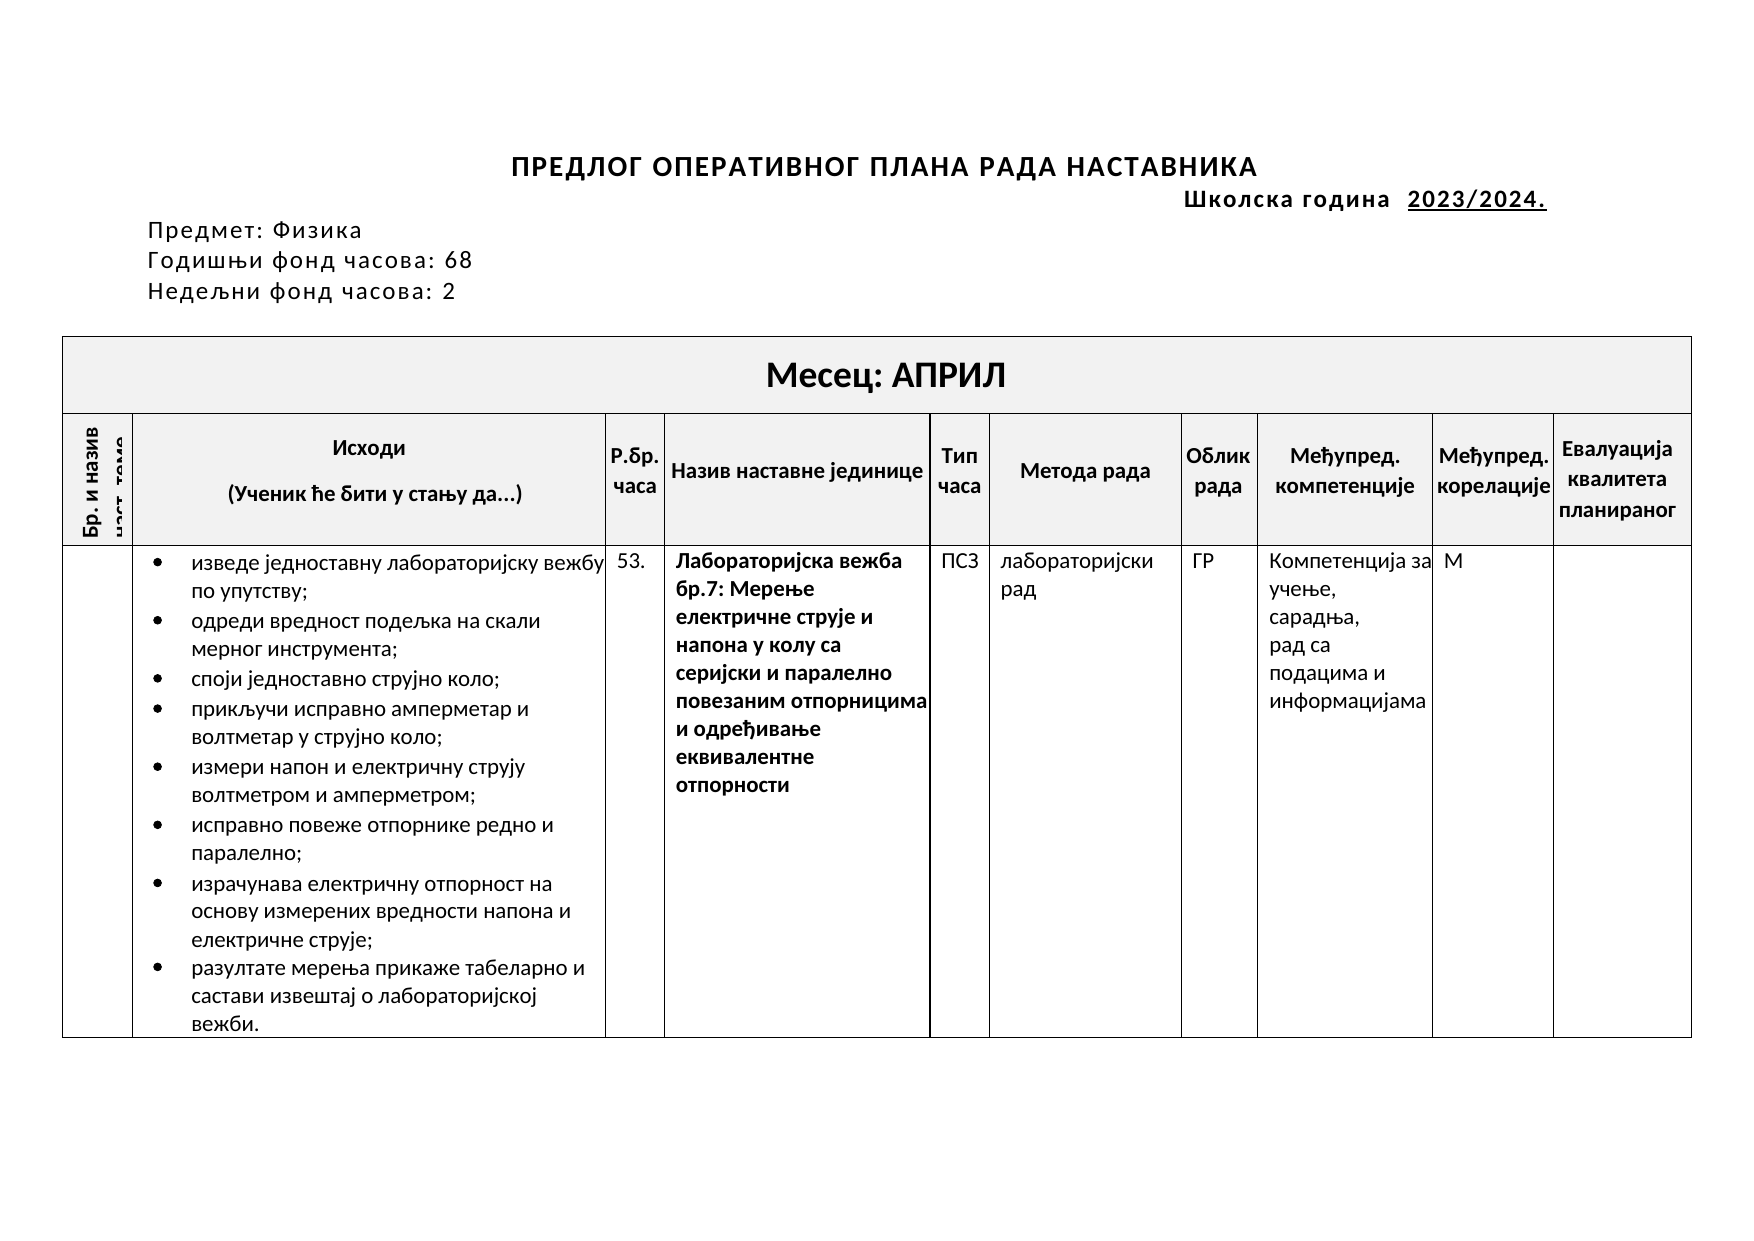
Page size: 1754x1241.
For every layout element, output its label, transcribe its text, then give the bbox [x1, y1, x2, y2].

table_cell изведе једноставну лабораторијску вежбу по упутству; одреди вредност подељка на скали мерног инструмента; споји једноставно струјно коло; прикључи исправно амперметар и волтметар у струјно коло; измери напон и електричну струју волтметром и амперметром; исправно повеже отпорнике редно и паралелно; израчунава електричну отпорност на основу измерених вредности напона и електричне струје; разултате мерења прикаже табеларно и састави извештај о лабораторијској вежби. [133, 546, 605, 1037]
table_cell [1554, 546, 1691, 1037]
table_cell М [1433, 546, 1553, 1037]
table_cell [63, 546, 132, 1037]
table_cell Облик рада [1182, 414, 1257, 545]
table_cell Међупред. корелације [1433, 414, 1553, 545]
table_cell 53. [606, 546, 664, 1037]
table_cell Р.бр. часа [606, 414, 664, 545]
table_cell Евалуација квалитета планираног [1554, 414, 1691, 545]
table_cell Бр. и назив наст. теме [63, 414, 132, 545]
text Недељни фонд часова: 2 [148, 275, 1606, 305]
table_cell Лабораторијска вежба бр.7: Мерење електричне струје и напона у колу са серијски и паралелно повезаним отпорницима и одређивање еквивалентне отпорности [665, 546, 929, 1037]
text Предмет: Физика [148, 214, 1606, 244]
table_header Месец: АПРИЛ [63, 337, 1691, 413]
text Школска година 2023/2024. [1048, 183, 1606, 214]
table_cell Назив наставне јединице [665, 414, 929, 545]
table_cell лабораторијски рад [990, 546, 1181, 1037]
table_cell Исходи (Ученик ће бити у стању да...) [133, 414, 605, 545]
table_cell Метода рада [990, 414, 1181, 545]
table_cell ГР [1182, 546, 1257, 1037]
table_cell ПСЗ [931, 546, 989, 1037]
table_cell Међупред. компетенције [1258, 414, 1432, 545]
text Годишњи фонд часова: 68 [148, 244, 1606, 275]
table_cell Тип часа [931, 414, 989, 545]
text ПРЕДЛОГ ОПЕРАТИВНОГ ПЛАНА РАДА НАСТАВНИКА [148, 148, 1606, 183]
table_cell Компетенција за учење, сарадња, рад са подацима и информацијама [1258, 546, 1432, 1037]
